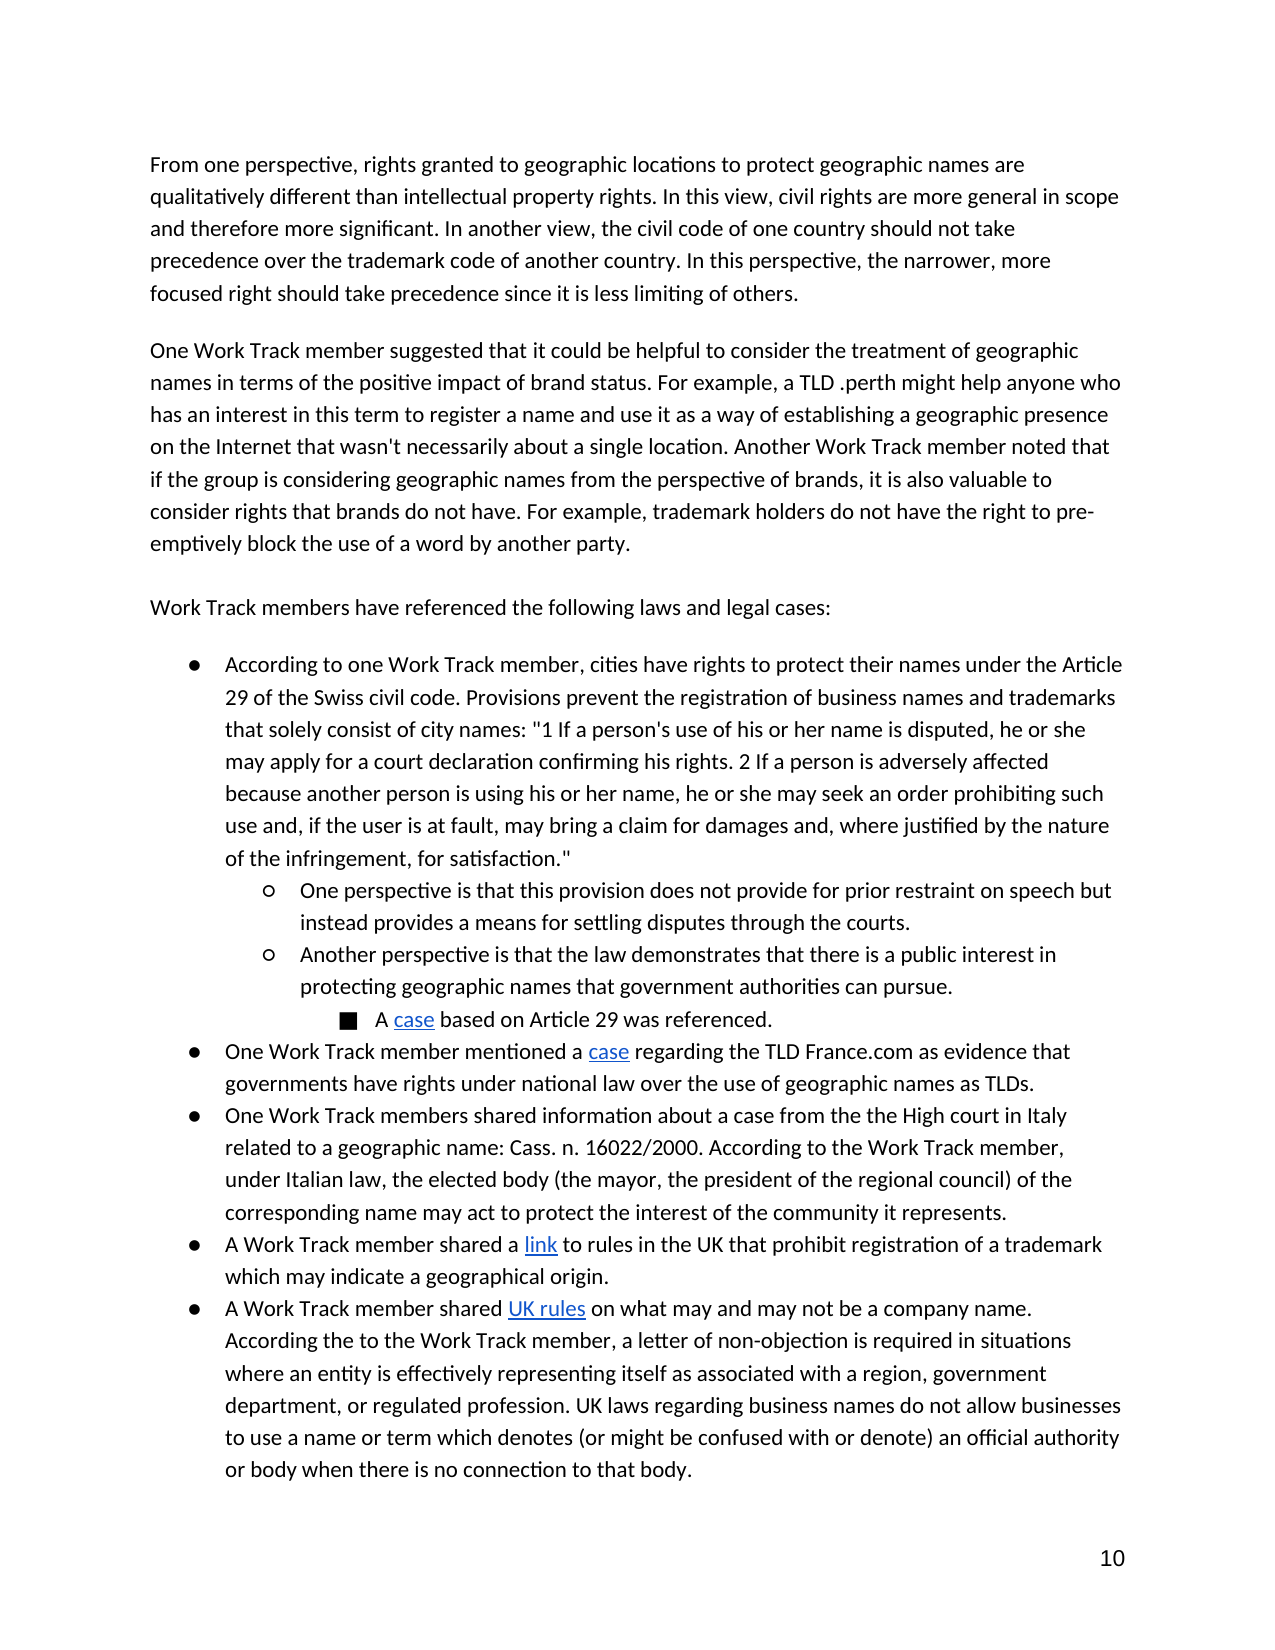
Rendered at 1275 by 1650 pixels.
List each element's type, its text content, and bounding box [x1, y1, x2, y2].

text From one perspective, rights granted to geographic locations to protect geographic names are qualitatively different than intellectual property rights. In this view, civil rights are more general in scope and therefore more significant. In another view, the civil code of one country should not take precedence over the trademark code of another country. In this perspective, the narrower, more focused right should take precedence since it is less limiting of others. [150, 150, 1125, 307]
list One Work Track members shared information about a case from the the High court in Italy related to a geographic name: Cass. n. 16022/2000. According to the Work Track member, under Italian law, the elected body (the mayor, the president of the regional council) of the corresponding name may act to protect the interest of the community it represents. [187, 1101, 1125, 1226]
text Work Track members have referenced the following laws and legal cases: [150, 593, 1125, 621]
list A case based on Article 29 was referenced. [337, 1005, 1125, 1033]
list One perspective is that this provision does not provide for prior restraint on speech but instead provides a means for settling disputes through the courts. [262, 876, 1125, 936]
list A Work Track member shared a link to rules in the UK that prohibit registration of a trademark which may indicate a geographical origin. [187, 1230, 1125, 1290]
list A Work Track member shared UK rules on what may and may not be a company name. According the to the Work Track member, a letter of non-objection is required in situations where an entity is effectively representing itself as associated with a region, government department, or regulated profession. UK laws regarding business names do not allow businesses to use a name or term which denotes (or might be confused with or denote) an official authority or body when there is no connection to that body. [187, 1294, 1125, 1483]
list Another perspective is that the law demonstrates that there is a public interest in protecting geographic names that government authorities can pursue. [262, 940, 1125, 1001]
list One Work Track member mentioned a case regarding the TLD France.com as evidence that governments have rights under national law over the use of geographic names as TLDs. [187, 1037, 1125, 1097]
list According to one Work Track member, cities have rights to protect their names under the Article 29 of the Swiss civil code. Provisions prevent the registration of business names and trademarks that solely consist of city names: "1 If a person's use of his or her name is disputed, he or she may apply for a court declaration confirming his rights. 2 If a person is adversely affected because another person is using his or her name, he or she may seek an order prohibiting such use and, if the user is at fault, may bring a claim for damages and, where justified by the nature of the infringement, for satisfaction." [187, 651, 1125, 872]
text One Work Track member suggested that it could be helpful to consider the treatment of geographic names in terms of the positive impact of brand status. For example, a TLD .perth might help anyone who has an interest in this term to register a name and use it as a way of establishing a geographic presence on the Internet that wasn't necessarily about a single location. Another Work Track member noted that if the group is considering geographic names from the perspective of brands, it is also valuable to consider rights that brands do not have. For example, trademark holders do not have the right to pre-emptively block the use of a word by another party. [150, 336, 1125, 557]
